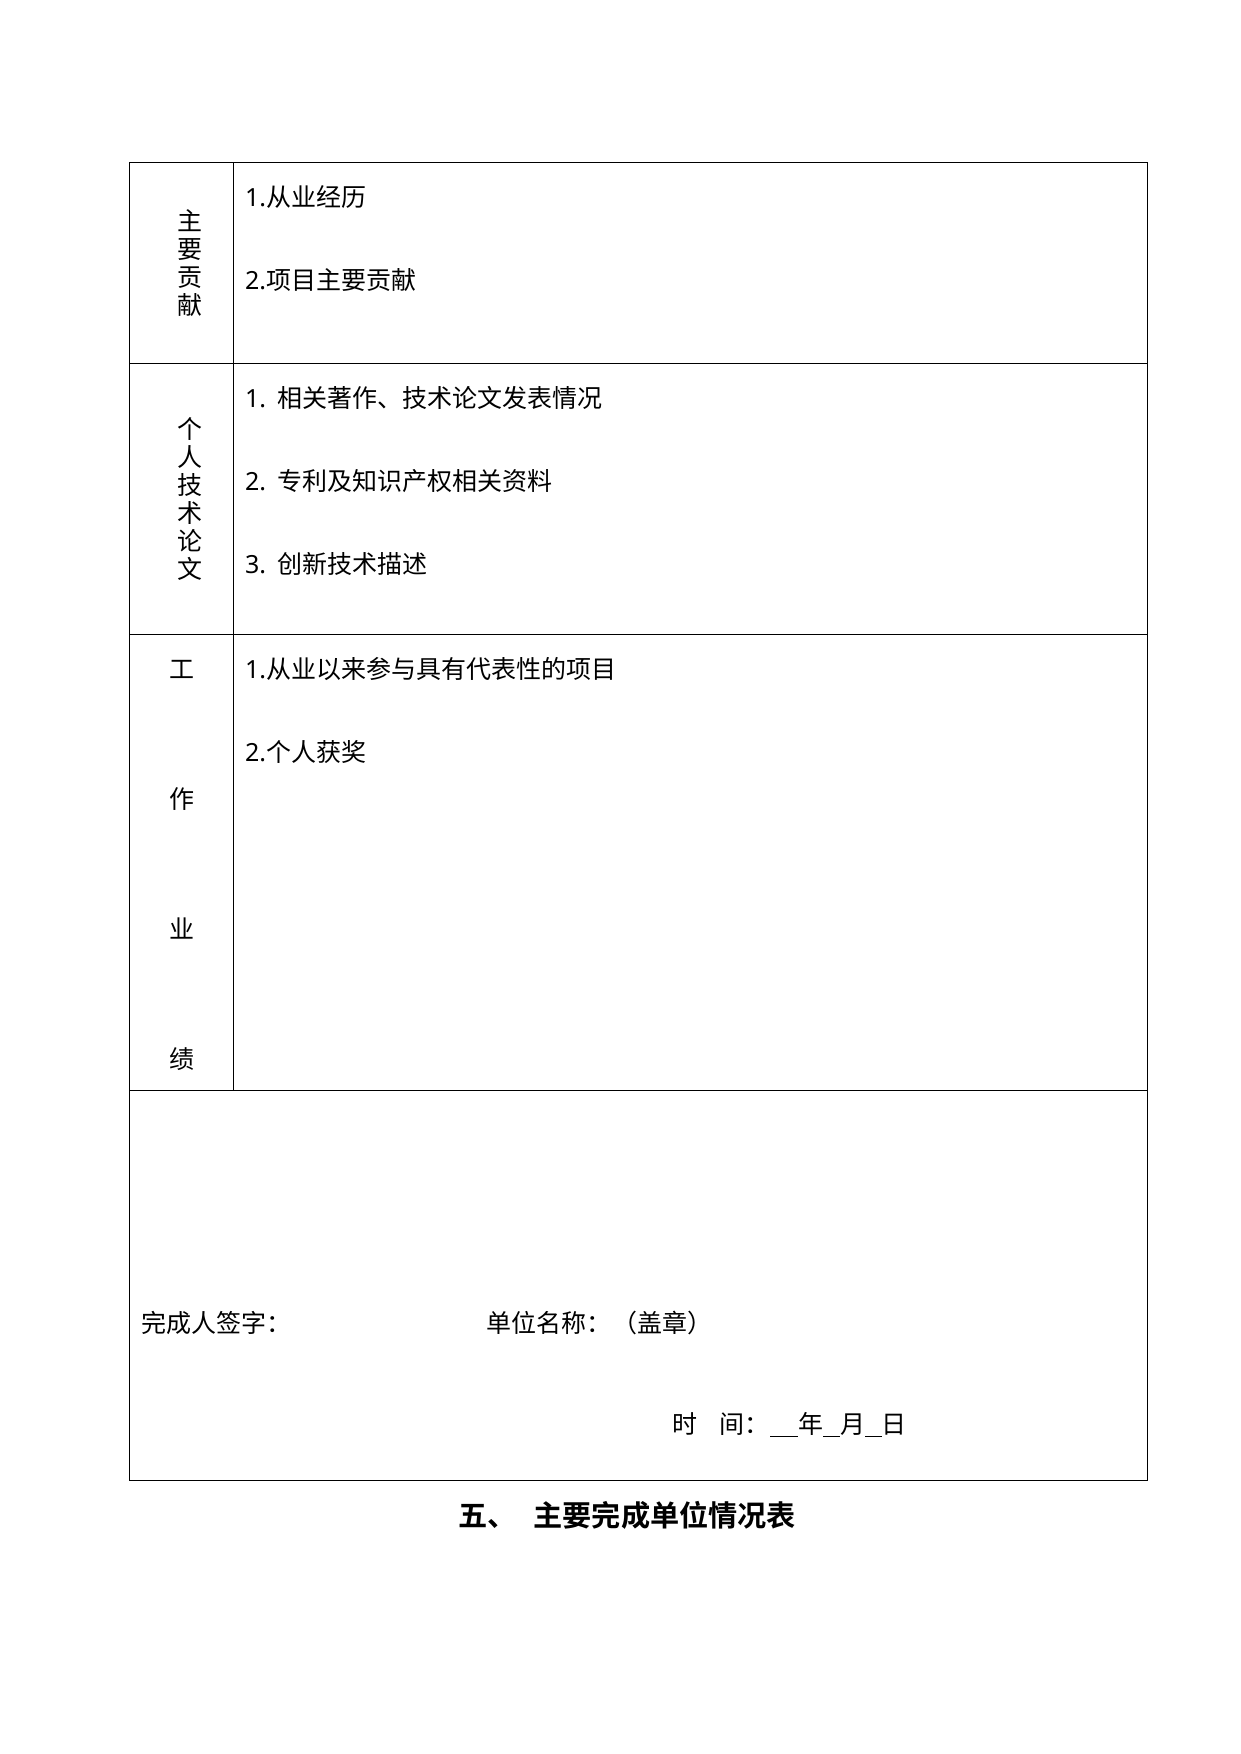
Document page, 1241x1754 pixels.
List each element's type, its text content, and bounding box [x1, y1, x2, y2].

table_cell 1.从业经历 2.项目主要贡献 [234, 163, 1147, 363]
list 主要完成单位情况表 [458, 1481, 1110, 1546]
table_cell 工 作 业 绩 [130, 635, 233, 1090]
table_cell 1.从业以来参与具有代表性的项目 2.个人获奖 [234, 635, 1147, 1090]
table_cell 主要贡献 个人简历 [130, 163, 233, 363]
table_cell 完成人签字： 单位名称：（盖章） 时 间： 年 月 日 [130, 1091, 1147, 1480]
table_cell 个人技术论文 及相关专利 [130, 364, 233, 634]
table_cell 相关著作、技术论文发表情况 专利及知识产权相关资料 创新技术描述 [234, 364, 1147, 634]
